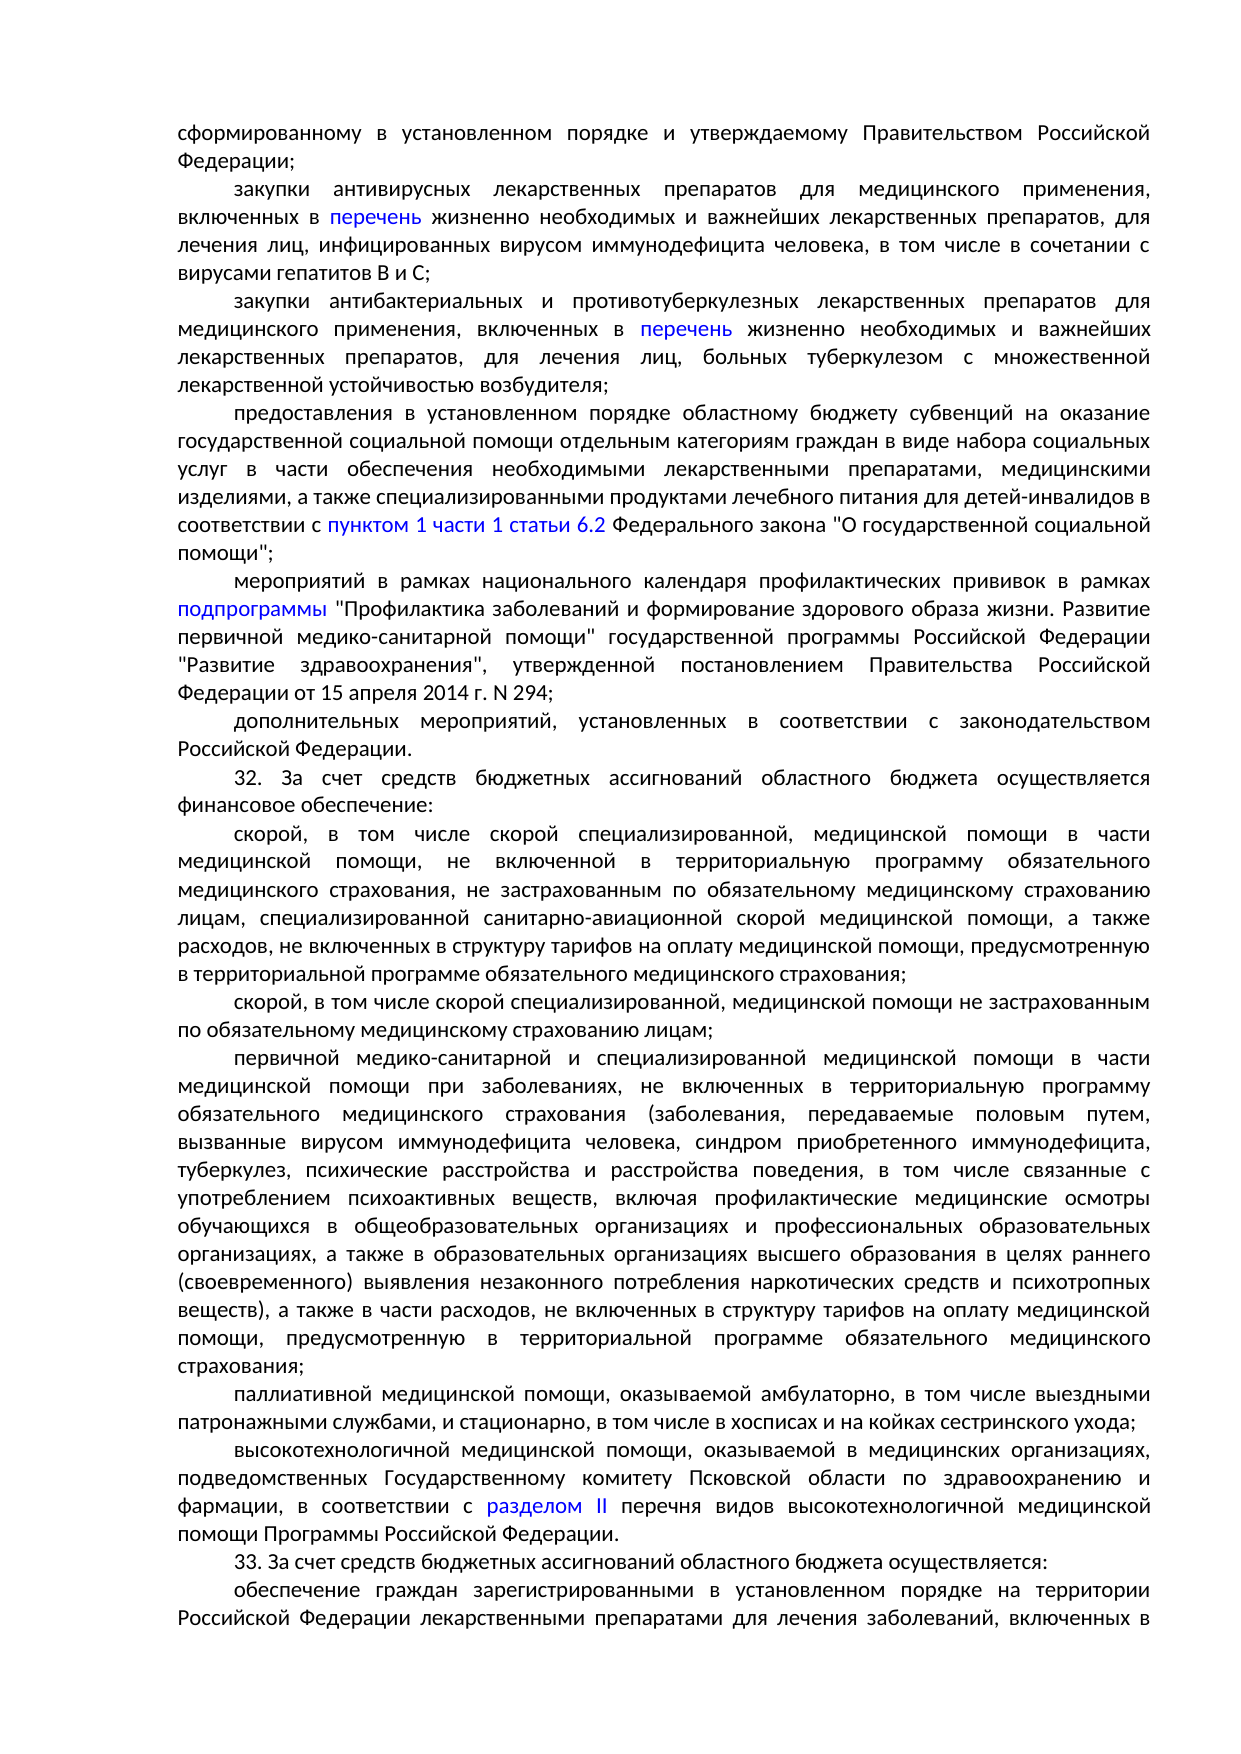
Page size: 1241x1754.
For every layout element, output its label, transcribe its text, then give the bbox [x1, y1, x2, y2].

text мероприятий в рамках национального календаря профилактических прививок в рамках подпрограммы "Профилактика заболеваний и формирование здорового образа жизни. Развитие первичной медико-санитарной помощи" государственной программы Российской Федерации "Развитие здравоохранения", утвержденной постановлением Правительства Российской Федерации от 15 апреля 2014 г. N 294; [177, 566, 1152, 707]
text 33. За счет средств бюджетных ассигнований областного бюджета осуществляется: [177, 1547, 1152, 1575]
text скорой, в том числе скорой специализированной, медицинской помощи в части медицинской помощи, не включенной в территориальную программу обязательного медицинского страхования, не застрахованным по обязательному медицинскому страхованию лицам, специализированной санитарно-авиационной скорой медицинской помощи, а также расходов, не включенных в структуру тарифов на оплату медицинской помощи, предусмотренную в территориальной программе обязательного медицинского страхования; [177, 819, 1152, 987]
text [177, 118, 1152, 174]
text скорой, в том числе скорой специализированной, медицинской помощи не застрахованным по обязательному медицинскому страхованию лицам; [177, 987, 1152, 1043]
text 32. За счет средств бюджетных ассигнований областного бюджета осуществляется финансовое обеспечение: [177, 763, 1152, 819]
text закупки антибактериальных и противотуберкулезных лекарственных препаратов для медицинского применения, включенных в перечень жизненно необходимых и важнейших лекарственных препаратов, для лечения лиц, больных туберкулезом с множественной лекарственной устойчивостью возбудителя; [177, 286, 1152, 398]
text дополнительных мероприятий, установленных в соответствии с законодательством Российской Федерации. [177, 707, 1152, 763]
text предоставления в установленном порядке областному бюджету субвенций на оказание государственной социальной помощи отдельным категориям граждан в виде набора социальных услуг в части обеспечения необходимыми лекарственными препаратами, медицинскими изделиями, а также специализированными продуктами лечебного питания для детей-инвалидов в соответствии с пунктом 1 части 1 статьи 6.2 Федерального закона "О государственной социальной помощи"; [177, 398, 1152, 566]
text паллиативной медицинской помощи, оказываемой амбулаторно, в том числе выездными патронажными службами, и стационарно, в том числе в хосписах и на койках сестринского ухода; [177, 1379, 1152, 1435]
text закупки антивирусных лекарственных препаратов для медицинского применения, включенных в перечень жизненно необходимых и важнейших лекарственных препаратов, для лечения лиц, инфицированных вирусом иммунодефицита человека, в том числе в сочетании с вирусами гепатитов B и C; [177, 174, 1152, 286]
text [177, 1575, 1152, 1631]
text высокотехнологичной медицинской помощи, оказываемой в медицинских организациях, подведомственных Государственному комитету Псковской области по здравоохранению и фармации, в соответствии с разделом II перечня видов высокотехнологичной медицинской помощи Программы Российской Федерации. [177, 1435, 1152, 1547]
text первичной медико-санитарной и специализированной медицинской помощи в части медицинской помощи при заболеваниях, не включенных в территориальную программу обязательного медицинского страхования (заболевания, передаваемые половым путем, вызванные вирусом иммунодефицита человека, синдром приобретенного иммунодефицита, туберкулез, психические расстройства и расстройства поведения, в том числе связанные с употреблением психоактивных веществ, включая профилактические медицинские осмотры обучающихся в общеобразовательных организациях и профессиональных образовательных организациях, а также в образовательных организациях высшего образования в целях раннего (своевременного) выявления незаконного потребления наркотических средств и психотропных веществ), а также в части расходов, не включенных в структуру тарифов на оплату медицинской помощи, предусмотренную в территориальной программе обязательного медицинского страхования; [177, 1043, 1152, 1379]
